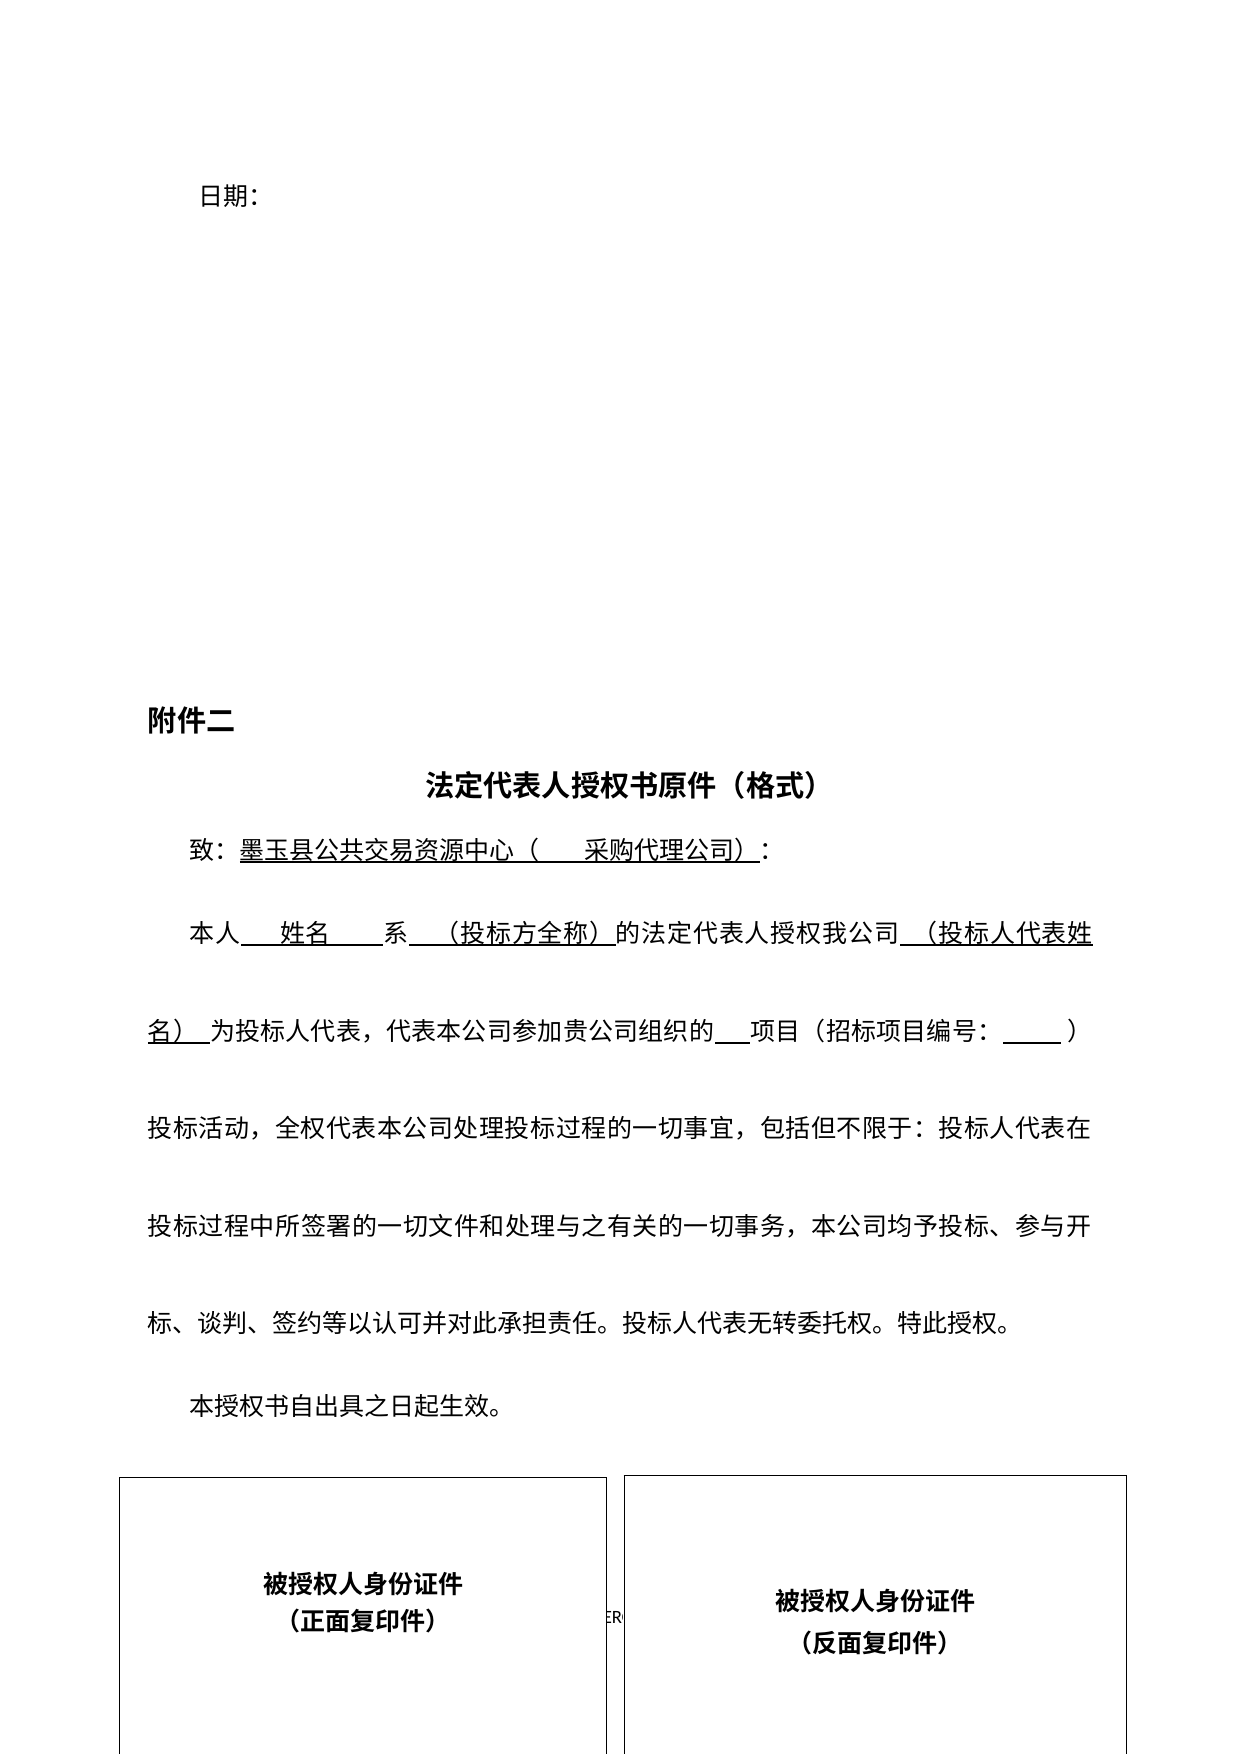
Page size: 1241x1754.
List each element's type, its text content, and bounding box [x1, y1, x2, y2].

text 本人 姓名 系 （投标方全称）的法定代表人授权我公司 （投标人代表姓名） 为投标人代表，代表本公司参加贵公司组织的 项目（招标项目编号： ）投标活动，全权代表本公司处理投标过程的一切事宜，包括但不限于：投标人代表在投标过程中所签署的一切文件和处理与之有关的一切事务，本公司均予投标、参与开标、谈判、签约等以认可并对此承担责任。投标人代表无转委托权。特此授权。 [148, 899, 1093, 1354]
text 日期： [148, 162, 1092, 227]
text 本授权书自出具之日起生效。 [148, 1372, 1093, 1437]
text 致：墨玉县公共交易资源中心（ 采购代理公司）： [148, 816, 1093, 881]
text 附件二 [148, 686, 1093, 751]
text 法定代表人授权书原件（格式） [148, 751, 1092, 816]
